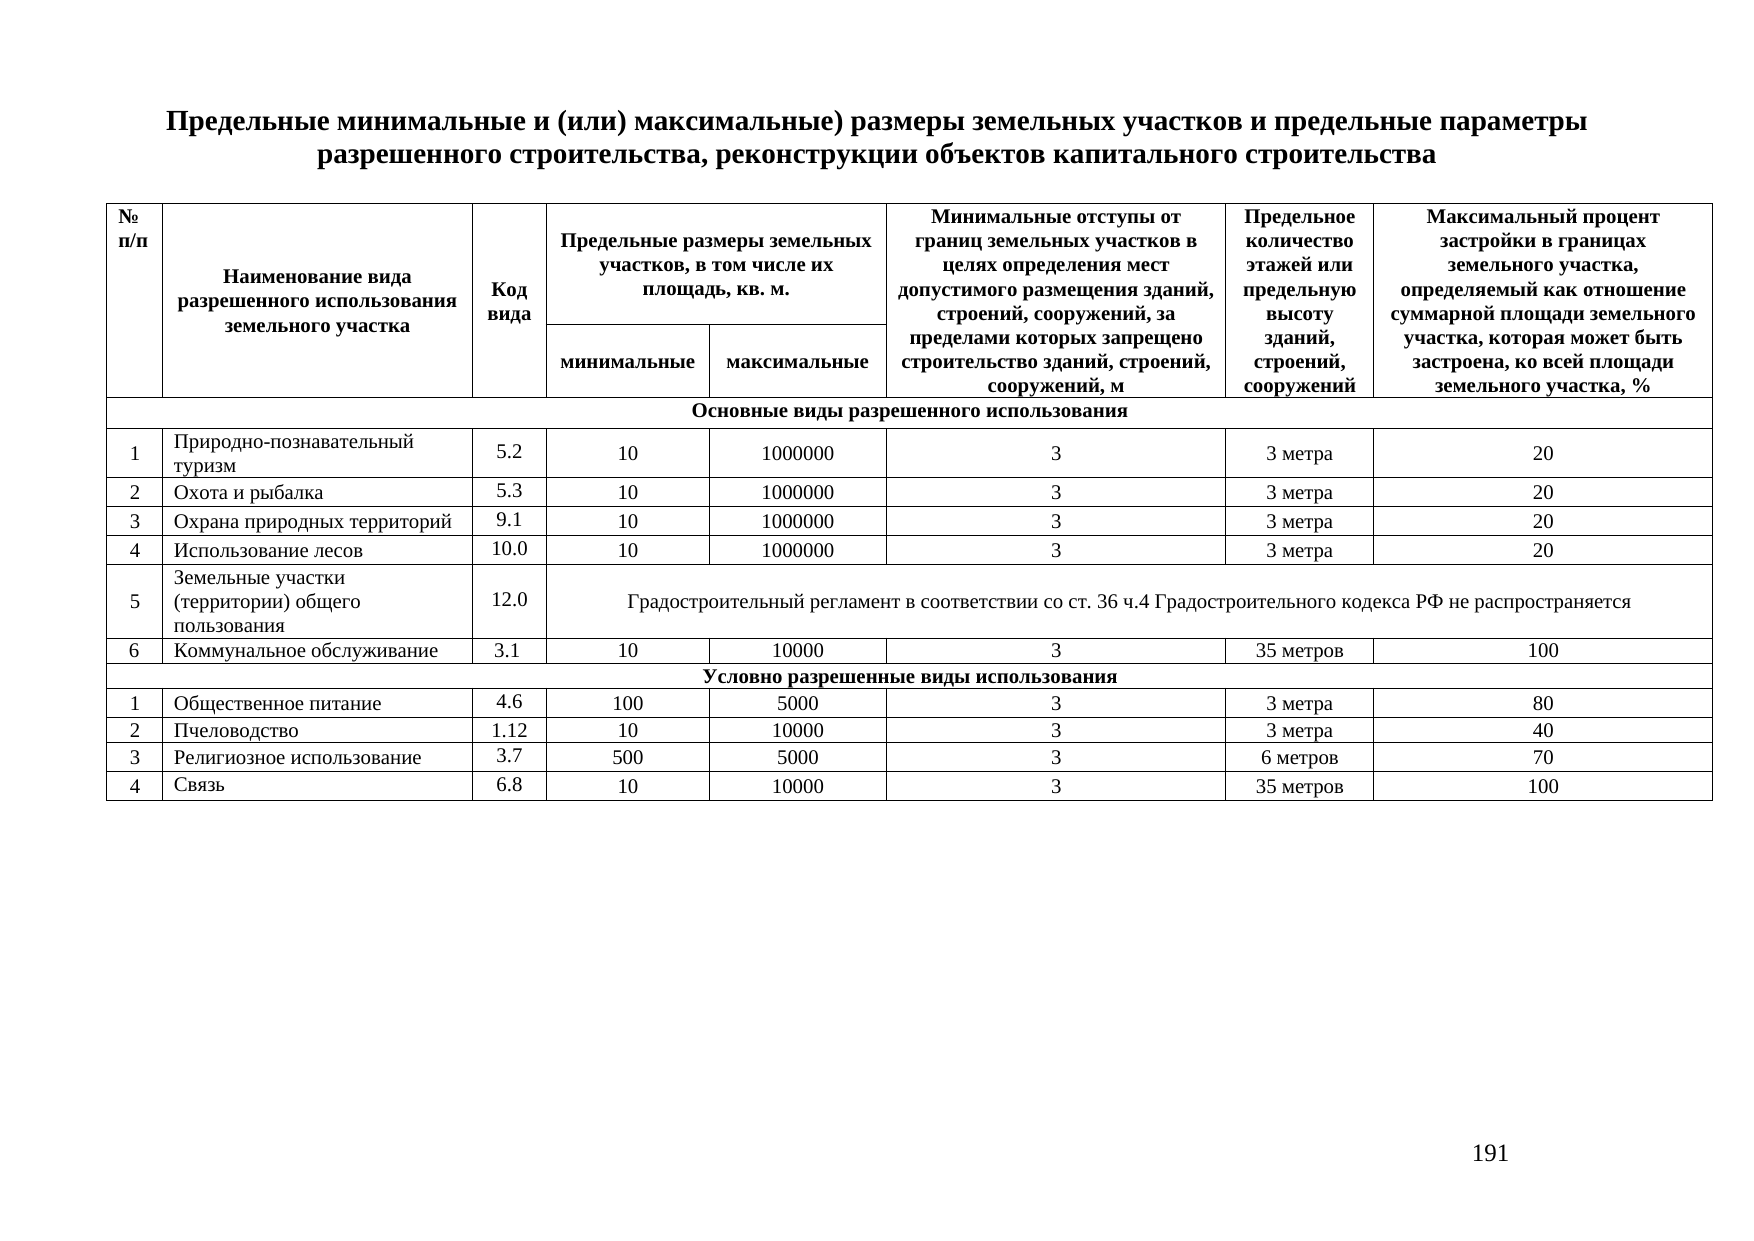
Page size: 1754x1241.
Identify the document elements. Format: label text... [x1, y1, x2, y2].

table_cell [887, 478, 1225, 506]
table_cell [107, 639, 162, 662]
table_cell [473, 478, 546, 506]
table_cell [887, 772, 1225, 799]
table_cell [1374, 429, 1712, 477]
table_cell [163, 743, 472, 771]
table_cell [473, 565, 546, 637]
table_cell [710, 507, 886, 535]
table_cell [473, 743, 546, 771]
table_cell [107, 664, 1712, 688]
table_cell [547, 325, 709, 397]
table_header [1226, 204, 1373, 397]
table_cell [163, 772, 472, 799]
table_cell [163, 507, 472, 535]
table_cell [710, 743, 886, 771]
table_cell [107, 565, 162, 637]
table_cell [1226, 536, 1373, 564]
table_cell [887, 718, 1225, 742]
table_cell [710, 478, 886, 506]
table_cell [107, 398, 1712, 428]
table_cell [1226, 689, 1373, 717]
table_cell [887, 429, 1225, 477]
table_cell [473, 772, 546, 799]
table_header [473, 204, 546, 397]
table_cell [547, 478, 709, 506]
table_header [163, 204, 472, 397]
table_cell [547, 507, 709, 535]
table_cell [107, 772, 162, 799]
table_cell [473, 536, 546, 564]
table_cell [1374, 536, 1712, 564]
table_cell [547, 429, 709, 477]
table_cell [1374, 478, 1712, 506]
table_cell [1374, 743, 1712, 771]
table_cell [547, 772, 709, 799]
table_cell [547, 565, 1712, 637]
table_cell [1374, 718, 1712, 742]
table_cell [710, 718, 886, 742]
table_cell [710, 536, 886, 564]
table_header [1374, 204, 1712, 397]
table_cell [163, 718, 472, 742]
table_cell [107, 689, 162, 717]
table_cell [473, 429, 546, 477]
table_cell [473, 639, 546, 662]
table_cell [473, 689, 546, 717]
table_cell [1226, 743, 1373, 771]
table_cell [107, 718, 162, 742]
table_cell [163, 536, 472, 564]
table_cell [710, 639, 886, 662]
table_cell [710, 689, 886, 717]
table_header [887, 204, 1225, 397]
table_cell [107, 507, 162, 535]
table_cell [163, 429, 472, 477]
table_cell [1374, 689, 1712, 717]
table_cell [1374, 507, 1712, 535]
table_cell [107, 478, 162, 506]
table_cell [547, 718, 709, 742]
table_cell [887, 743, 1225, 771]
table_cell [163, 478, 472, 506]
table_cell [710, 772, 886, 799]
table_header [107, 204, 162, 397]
text Предельные минимальные и (или) максимальные) размеры земельных участков и предельные параметры разрешенного строительства, реконструкции объектов капитального строительства [118, 103, 1636, 170]
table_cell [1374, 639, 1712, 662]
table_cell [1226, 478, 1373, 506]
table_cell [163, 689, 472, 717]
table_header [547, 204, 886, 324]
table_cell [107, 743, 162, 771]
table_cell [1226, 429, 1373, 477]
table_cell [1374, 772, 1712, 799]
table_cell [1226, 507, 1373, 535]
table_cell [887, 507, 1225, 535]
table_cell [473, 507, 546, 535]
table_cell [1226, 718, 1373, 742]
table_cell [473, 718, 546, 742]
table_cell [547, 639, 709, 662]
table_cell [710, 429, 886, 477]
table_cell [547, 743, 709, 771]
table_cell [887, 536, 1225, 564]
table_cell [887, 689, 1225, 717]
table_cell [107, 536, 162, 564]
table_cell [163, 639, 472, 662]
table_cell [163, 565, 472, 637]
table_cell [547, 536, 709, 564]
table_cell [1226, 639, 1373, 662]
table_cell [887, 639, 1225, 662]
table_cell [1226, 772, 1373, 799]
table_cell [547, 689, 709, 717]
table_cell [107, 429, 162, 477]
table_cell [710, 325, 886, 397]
